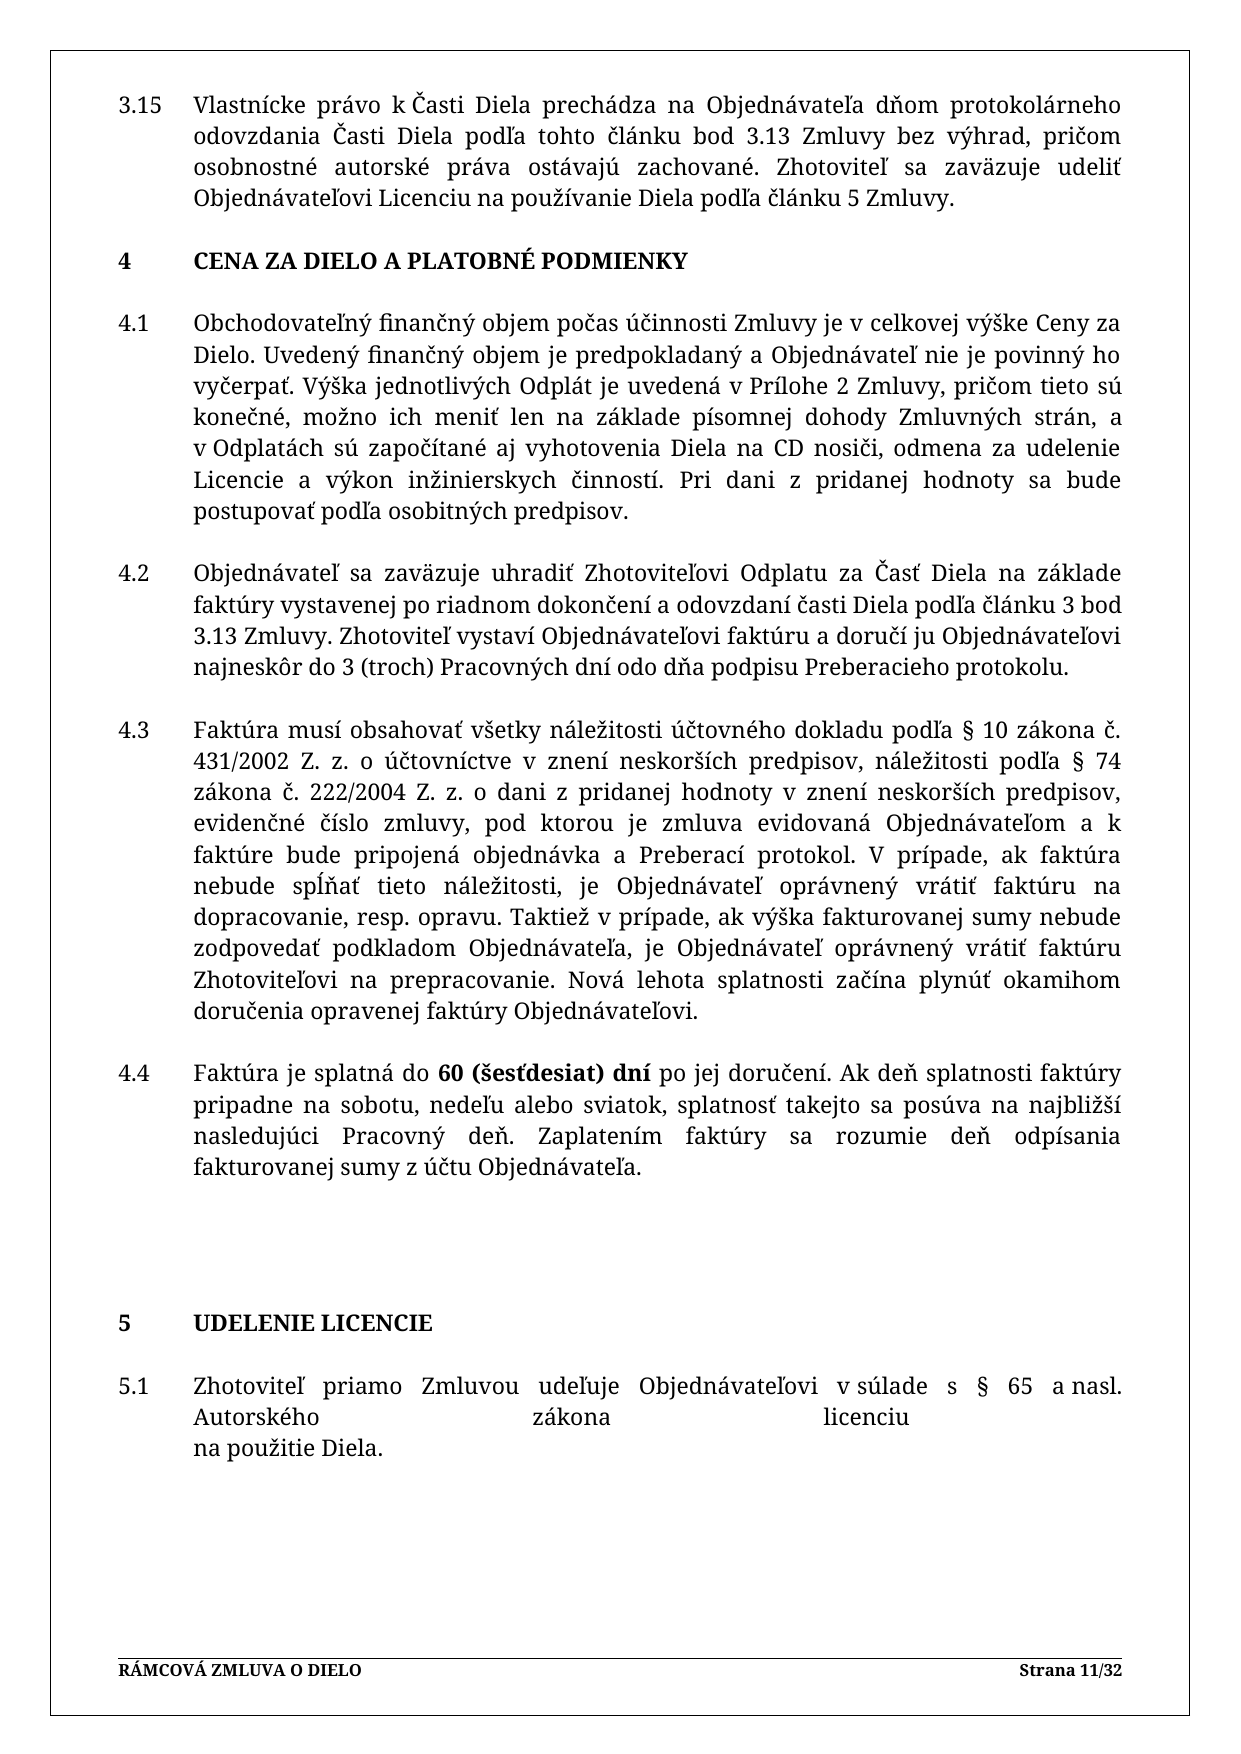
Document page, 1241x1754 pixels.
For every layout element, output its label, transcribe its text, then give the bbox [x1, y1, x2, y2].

list Faktúra musí obsahovať všetky náležitosti účtovného dokladu podľa § 10 zákona č. 431/2002 Z. z. o účtovníctve v znení neskorších predpisov, náležitosti podľa § 74 zákona č. 222/2004 Z. z. o dani z pridanej hodnoty v znení neskorších predpisov, evidenčné číslo zmluvy, pod ktorou je zmluva evidovaná Objednávateľom a k faktúre bude pripojená objednávka a Preberací protokol. V prípade, ak faktúra nebude spĺňať tieto náležitosti, je Objednávateľ oprávnený vrátiť faktúru na dopracovanie, resp. opravu. Taktiež v prípade, ak výška fakturovanej sumy nebude zodpovedať podkladom Objednávateľa, je Objednávateľ oprávnený vrátiť faktúru Zhotoviteľovi na prepracovanie. Nová lehota splatnosti začína plynúť okamihom doručenia opravenej faktúry Objednávateľovi. [118, 714, 1122, 1026]
list Obchodovateľný finančný objem počas účinnosti Zmluvy je v celkovej výške Ceny za Dielo. Uvedený finančný objem je predpokladaný a Objednávateľ nie je povinný ho vyčerpať. Výška jednotlivých Odplát je uvedená v Prílohe 2 Zmluvy, pričom tieto sú konečné, možno ich meniť len na základe písomnej dohody Zmluvných strán, a v Odplatách sú započítané aj vyhotovenia Diela na CD nosiči, odmena za udelenie Licencie a výkon inžinierskych činností. Pri dani z pridanej hodnoty sa bude postupovať podľa osobitných predpisov. [118, 307, 1122, 526]
list Zhotoviteľ priamo Zmluvou udeľuje Objednávateľovi v súlade s § 65 a nasl. Autorského zákona licenciu na použitie Diela. [118, 1370, 1122, 1464]
list UDELENIE LICENCIE [118, 1307, 1122, 1339]
list Faktúra je splatná do 60 (šesťdesiat) dní po jej doručení. Ak deň splatnosti faktúry pripadne na sobotu, nedeľu alebo sviatok, splatnosť takejto sa posúva na najbližší nasledujúci Pracovný deň. Zaplatením faktúry sa rozumie deň odpísania fakturovanej sumy z účtu Objednávateľa. [118, 1057, 1122, 1182]
list CENA ZA DIELO A PLATOBNÉ PODMIENKY [118, 245, 1122, 276]
list Objednávateľ sa zaväzuje uhradiť Zhotoviteľovi Odplatu za Časť Diela na základe faktúry vystavenej po riadnom dokončení a odovzdaní časti Diela podľa článku 3 bod 3.13 Zmluvy. Zhotoviteľ vystaví Objednávateľovi faktúru a doručí ju Objednávateľovi najneskôr do 3 (troch) Pracovných dní odo dňa podpisu Preberacieho protokolu. [118, 557, 1122, 682]
list Vlastnícke právo k Časti Diela prechádza na Objednávateľa dňom protokolárneho odovzdania Časti Diela podľa tohto článku bod 3.13 Zmluvy bez výhrad, pričom osobnostné autorské práva ostávajú zachované. Zhotoviteľ sa zaväzuje udeliť Objednávateľovi Licenciu na používanie Diela podľa článku 5 Zmluvy. [118, 89, 1122, 214]
